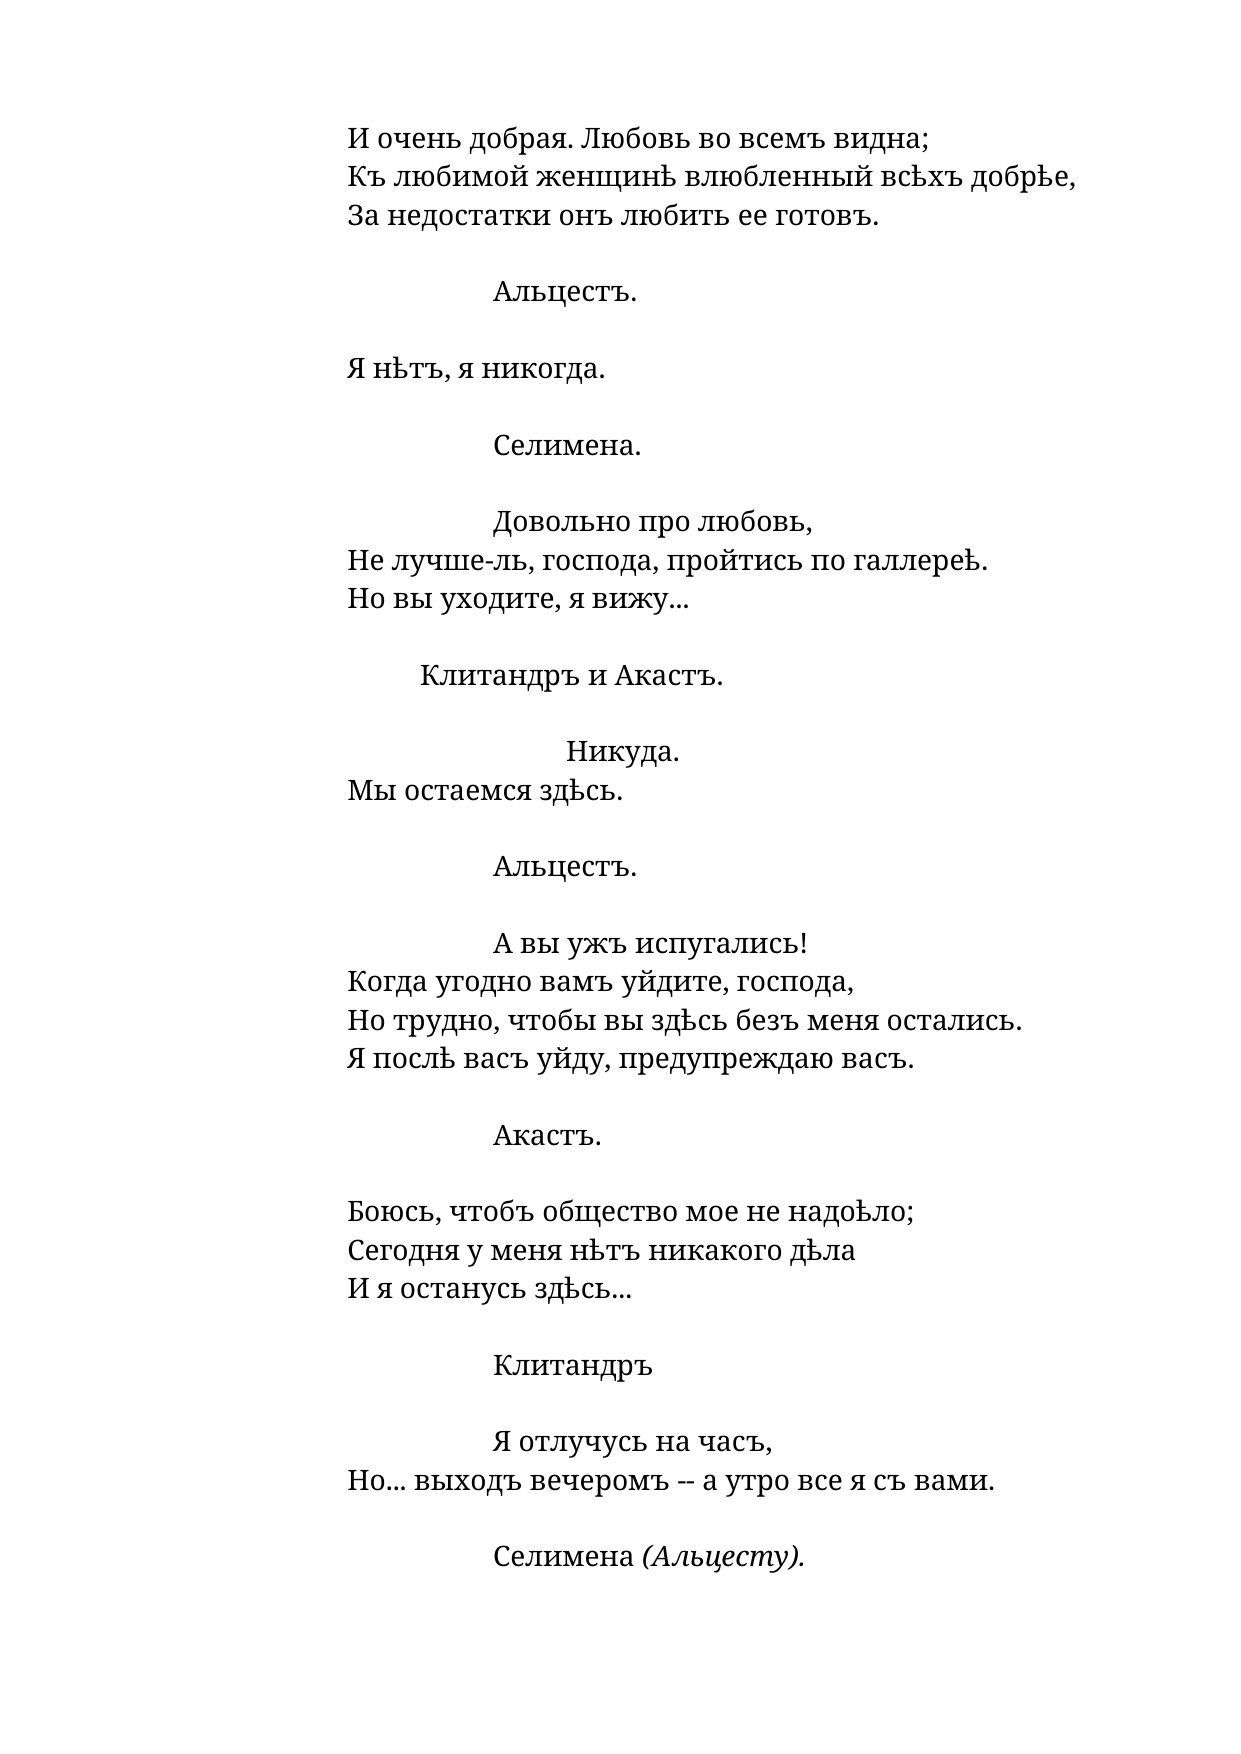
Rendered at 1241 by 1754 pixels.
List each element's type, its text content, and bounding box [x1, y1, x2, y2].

text Но трудно, чтобы вы здѣсь безъ меня остались. [252, 1000, 1152, 1038]
text Мы остаемся здѣсь. [252, 770, 1152, 808]
text Клитандръ [252, 1345, 1152, 1383]
text Довольно про любовь, [252, 501, 1152, 540]
text Я отлучусь на часъ, [252, 1421, 1152, 1460]
text Селимена (Альцесту). [252, 1536, 1152, 1575]
text За недостатки онъ любить ее готовъ. [252, 195, 1152, 233]
text Сегодня у меня нѣтъ никакого дѣла [252, 1230, 1152, 1268]
text Акастъ. [252, 1115, 1152, 1153]
text Когда угодно вамъ уйдите, господа, [252, 961, 1152, 1000]
text Я послѣ васъ уйду, предупреждаю васъ. [252, 1038, 1152, 1076]
text Альцестъ. [252, 846, 1152, 885]
text Селимена. [252, 425, 1152, 463]
text Но... выходъ вечеромъ -- а утро все я съ вами. [252, 1460, 1152, 1498]
text И я останусь здѣсь... [252, 1268, 1152, 1306]
text Альцестъ. [252, 271, 1152, 310]
text Но вы уходите, я вижу... [252, 578, 1152, 616]
text Боюсь, чтобъ общество мое не надоѣло; [252, 1191, 1152, 1230]
text Клитандръ и Акастъ. [252, 655, 1152, 693]
text Къ любимой женщинѣ влюбленный всѣхъ добрѣе, [252, 156, 1152, 195]
text Не лучше-ль, господа, пройтись по галлереѣ. [252, 540, 1152, 578]
text А вы ужъ испугались! [252, 923, 1152, 961]
text Я нѣтъ, я никогда. [252, 348, 1152, 386]
text Никуда. [252, 731, 1152, 770]
text И очень добрая. Любовь во всемъ видна; [252, 118, 1152, 156]
